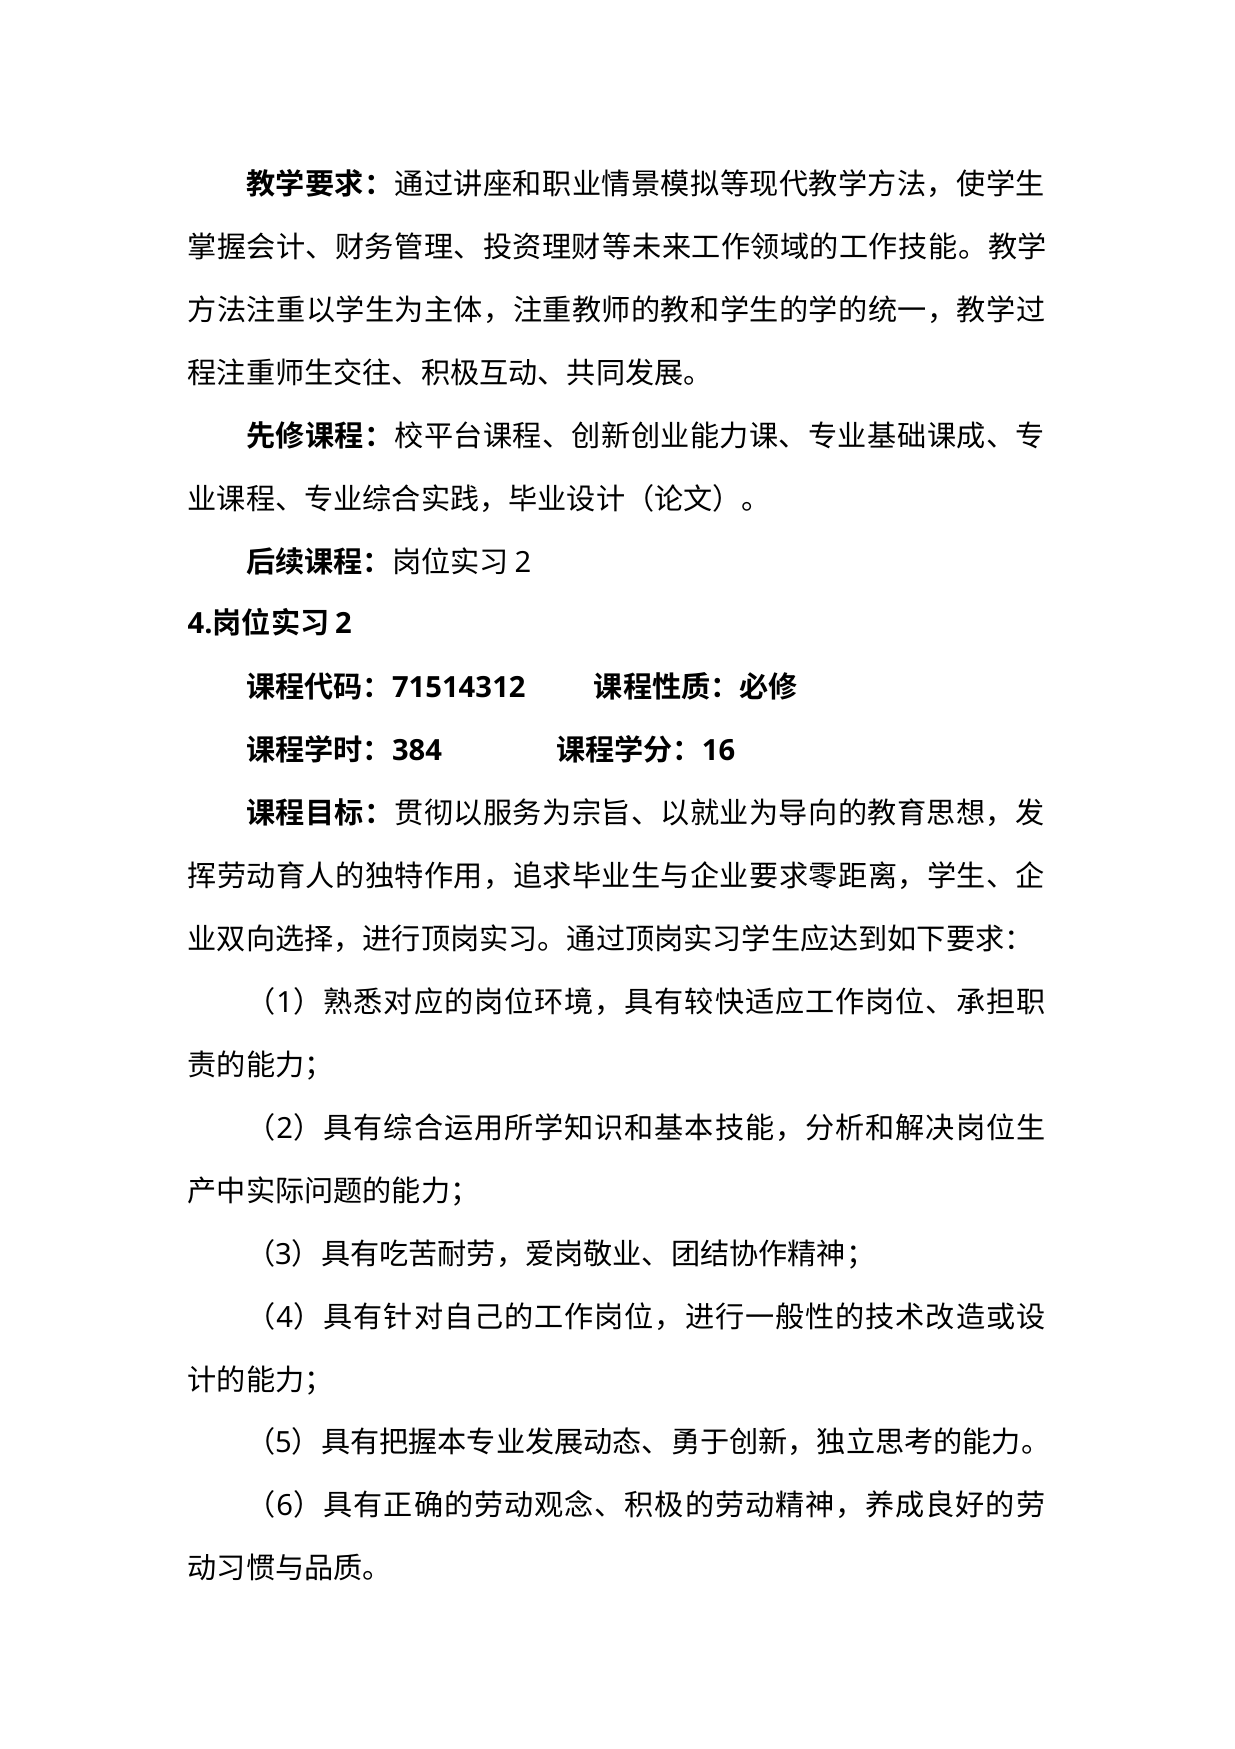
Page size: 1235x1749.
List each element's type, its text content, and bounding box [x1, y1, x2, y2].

text 后续课程：岗位实习2 [187, 528, 1047, 591]
text 4.岗位实习2 [187, 591, 1047, 654]
text （6）具有正确的劳动观念、积极的劳动精神，养成良好的劳动习惯与品质。 [187, 1472, 1047, 1598]
text （4）具有针对自己的工作岗位，进行一般性的技术改造或设计的能力； [187, 1283, 1047, 1409]
text （5）具有把握本专业发展动态、勇于创新，独立思考的能力。 [187, 1409, 1047, 1472]
text 课程代码：71514312 课程性质：必修 [187, 654, 1047, 717]
text 教学要求：通过讲座和职业情景模拟等现代教学方法，使学生掌握会计、财务管理、投资理财等未来工作领域的工作技能。教学方法注重以学生为主体，注重教师的教和学生的学的统一，教学过程注重师生交往、积极互动、共同发展。 [187, 151, 1047, 402]
text 先修课程：校平台课程、创新创业能力课、专业基础课成、专业课程、专业综合实践，毕业设计（论文）。 [187, 402, 1047, 528]
text 课程目标：贯彻以服务为宗旨、以就业为导向的教育思想，发挥劳动育人的独特作用，追求毕业生与企业要求零距离，学生、企业双向选择，进行顶岗实习。通过顶岗实习学生应达到如下要求： [187, 780, 1047, 968]
text 课程学时：384 课程学分：16 [187, 717, 1047, 780]
text （2）具有综合运用所学知识和基本技能，分析和解决岗位生产中实际问题的能力； [187, 1094, 1047, 1220]
text （3）具有吃苦耐劳，爱岗敬业、团结协作精神； [187, 1220, 1047, 1283]
text （1）熟悉对应的岗位环境，具有较快适应工作岗位、承担职责的能力； [187, 968, 1047, 1094]
